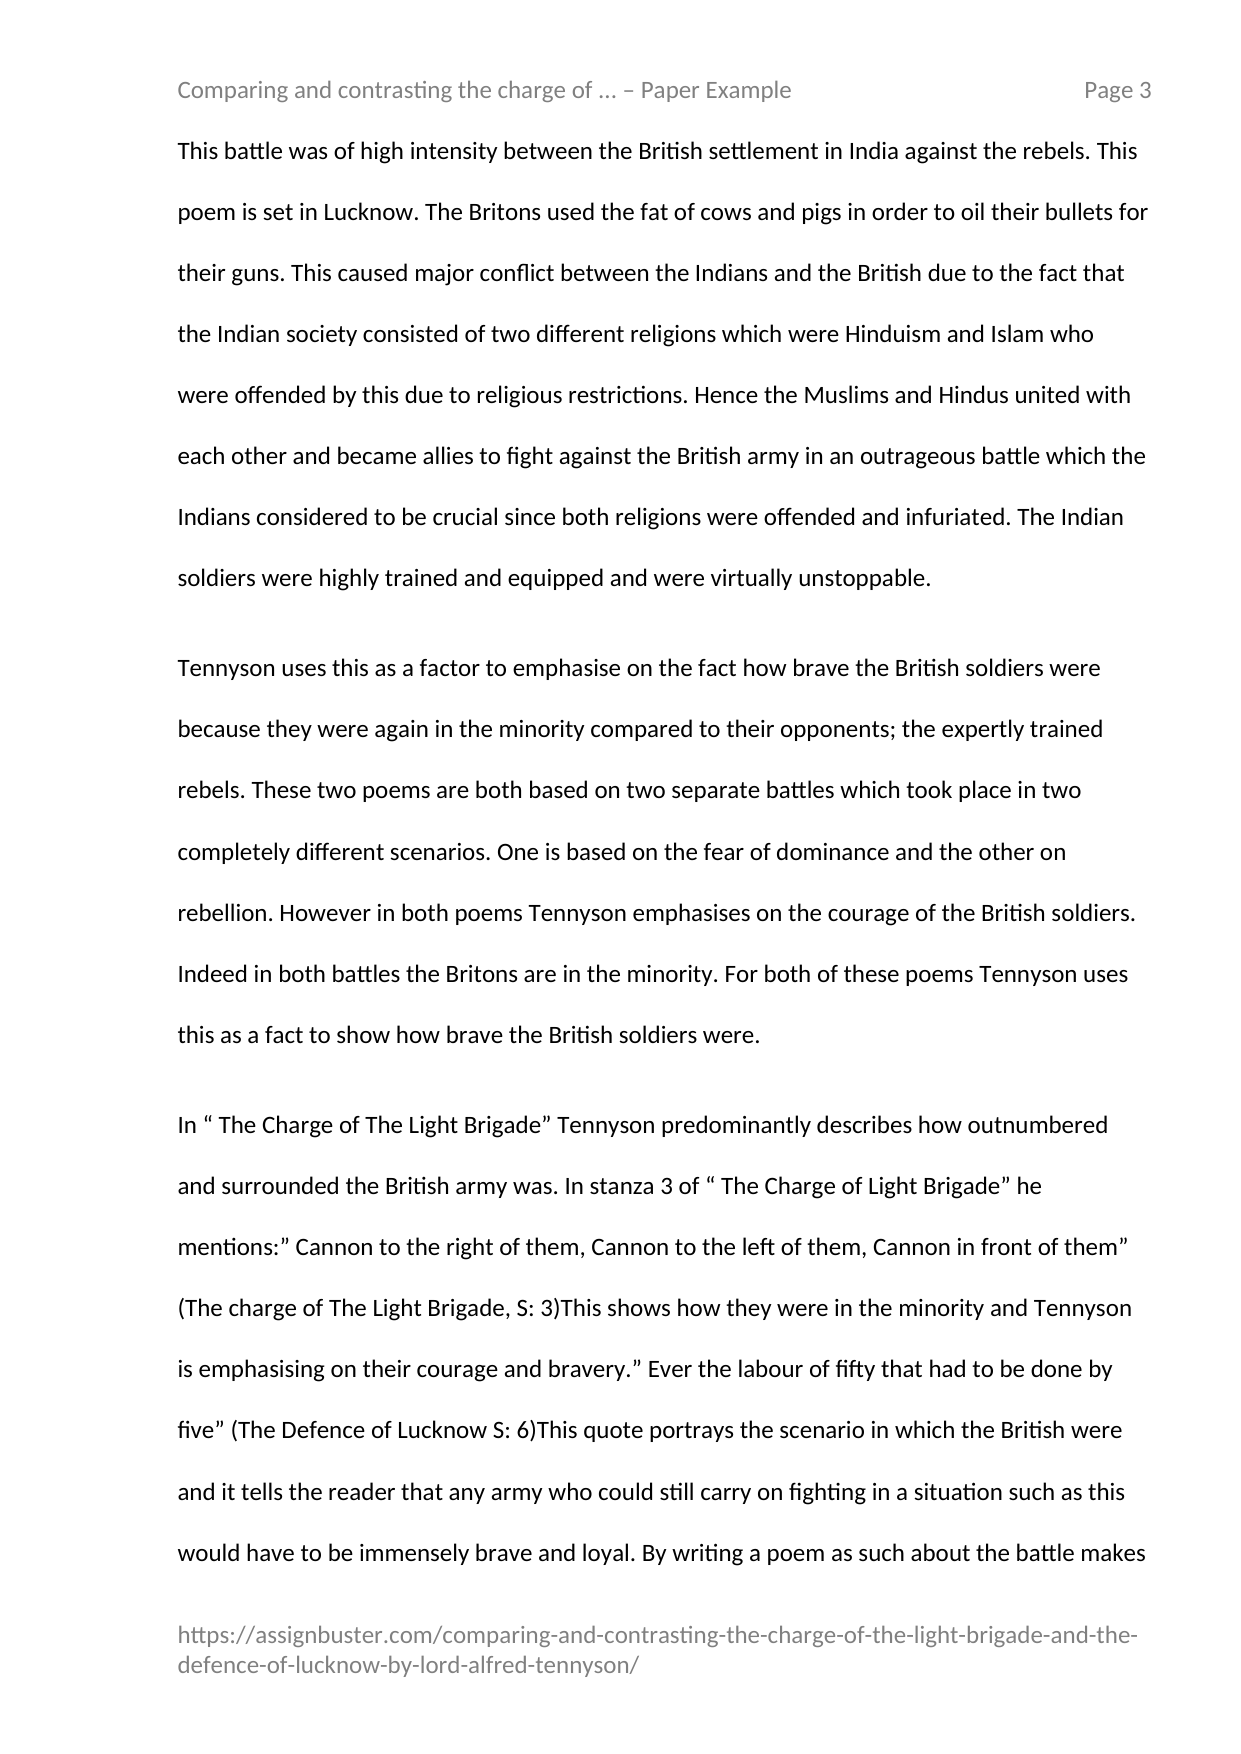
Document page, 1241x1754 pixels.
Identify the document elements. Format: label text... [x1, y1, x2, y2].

text Tennyson uses this as a factor to emphasise on the fact how brave the British soldiers were because they were again in the minority compared to their opponents; the expertly trained rebels. These two poems are both based on two separate battles which took place in two completely different scenarios. One is based on the fear of dominance and the other on rebellion. However in both poems Tennyson emphasises on the courage of the British soldiers. Indeed in both battles the Britons are in the minority. For both of these poems Tennyson uses this as a fact to show how brave the British soldiers were. [177, 653, 1152, 1049]
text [177, 1109, 1152, 1567]
text This battle was of high intensity between the British settlement in India against the rebels. This poem is set in Lucknow. The Britons used the fat of cows and pigs in order to oil their bullets for their guns. This caused major conflict between the Indians and the British due to the fact that the Indian society consisted of two different religions which were Hinduism and Islam who were offended by this due to religious restrictions. Hence the Muslims and Hindus united with each other and became allies to fight against the British army in an outrageous battle which the Indians considered to be crucial since both religions were offended and infuriated. The Indian soldiers were highly trained and equipped and were virtually unstoppable. [177, 135, 1152, 593]
